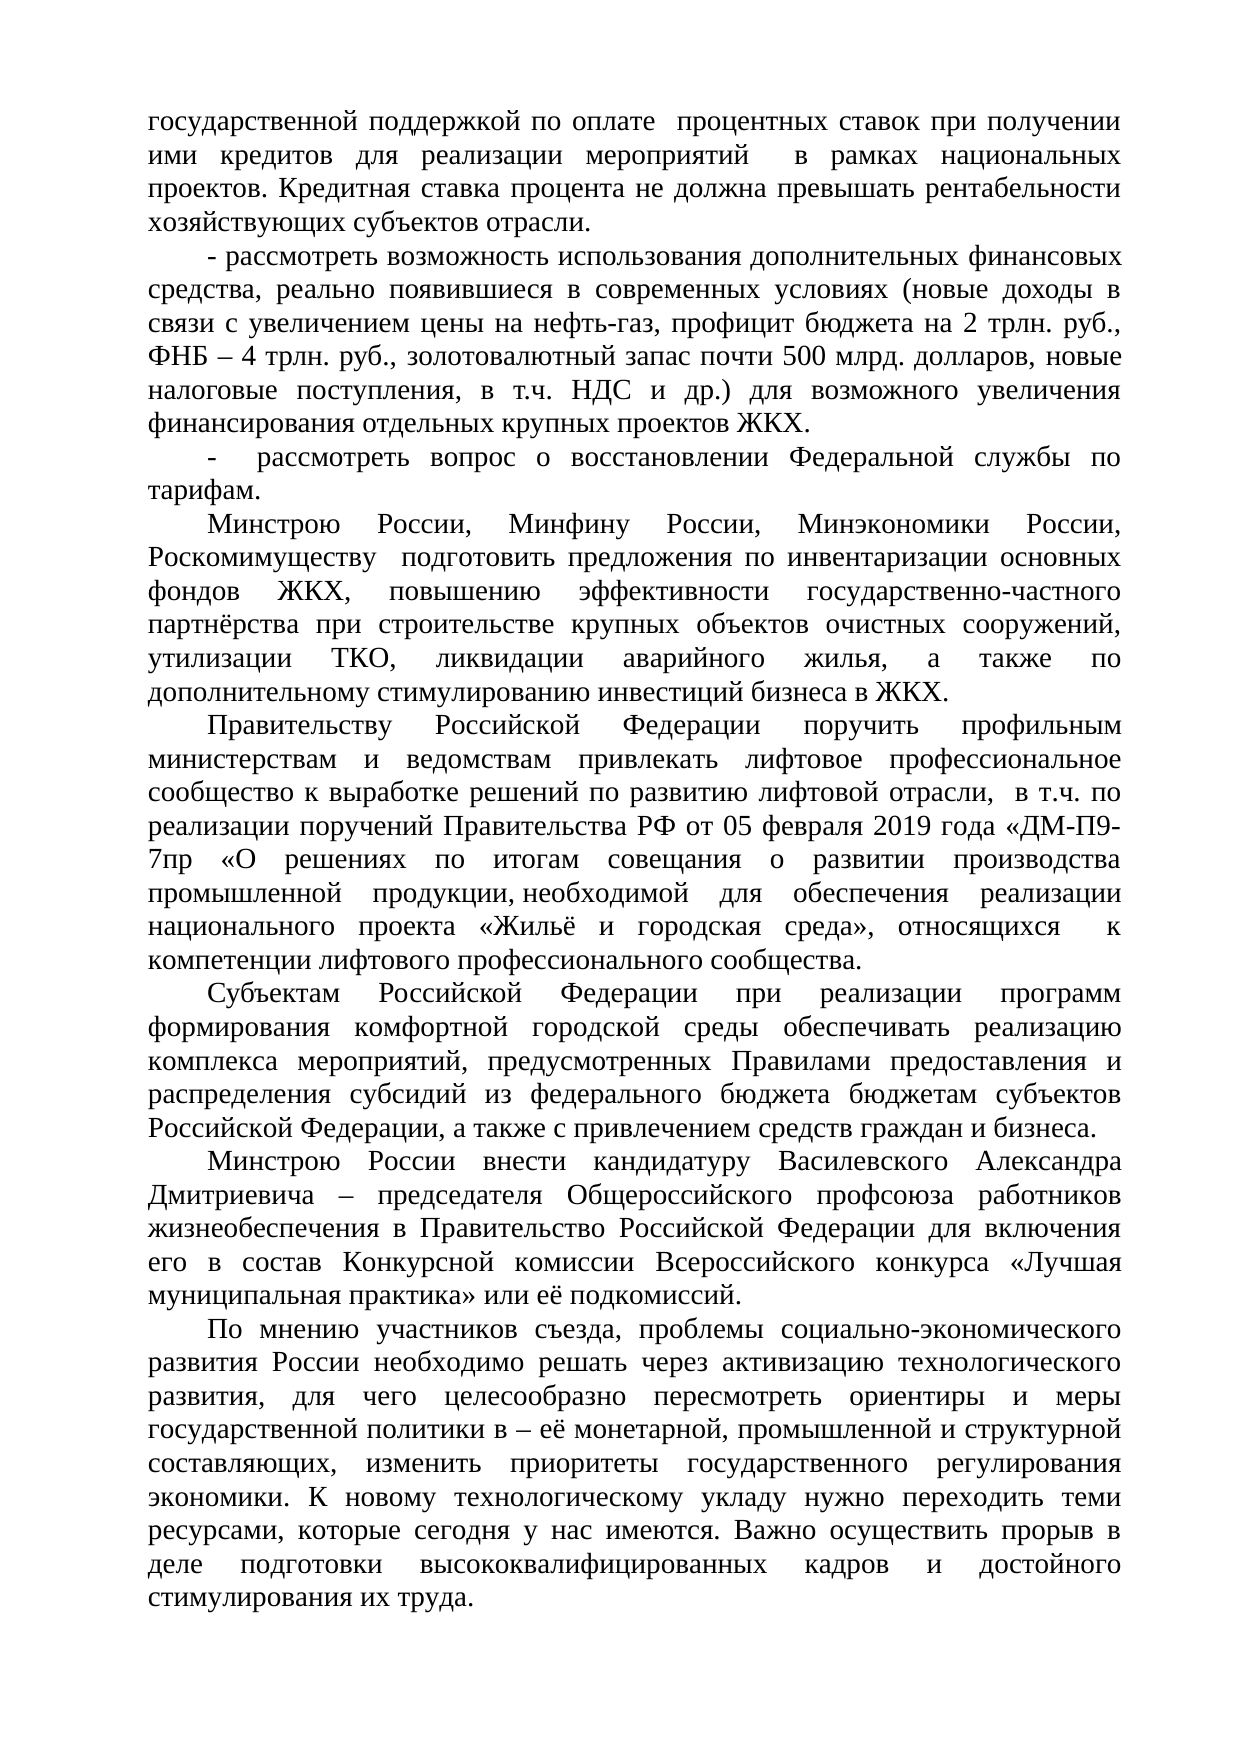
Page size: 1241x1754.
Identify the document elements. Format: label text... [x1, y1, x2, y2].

text По мнению участников съезда, проблемы социально-экономического развития России необходимо решать через активизацию технологического развития, для чего целесообразно пересмотреть ориентиры и меры государственной политики в – её монетарной, промышленной и структурной составляющих, изменить приоритеты государственного регулирования экономики. К новому технологическому укладу нужно переходить теми ресурсами, которые сегодня у нас имеются. Важно осуществить прорыв в деле подготовки высококвалифицированных кадров и достойного стимулирования их труда. [148, 1311, 1122, 1613]
text - рассмотреть возможность использования дополнительных финансовых средства, реально появившиеся в современных условиях (новые доходы в связи с увеличением цены на нефть-газ, профицит бюджета на 2 трлн. руб., ФНБ – 4 трлн. руб., золотовалютный запас почти 500 млрд. долларов, новые налоговые поступления, в т.ч. НДС и др.) для возможного увеличения финансирования отдельных крупных проектов ЖКХ. [148, 238, 1122, 439]
text Минстрою России, Минфину России, Минэкономики России, Роскомимуществу подготовить предложения по инвентаризации основных фондов ЖКХ, повышению эффективности государственно-частного партнёрства при строительстве крупных объектов очистных сооружений, утилизации ТКО, ликвидации аварийного жилья, а также по дополнительному стимулированию инвестиций бизнеса в ЖКХ. [148, 506, 1122, 707]
text Правительству Российской Федерации поручить профильным министерствам и ведомствам привлекать лифтовое профессиональное сообщество к выработке решений по развитию лифтовой отрасли, в т.ч. по реализации поручений Правительства РФ от 05 февраля 2019 года «ДМ-П9-7пр «О решениях по итогам совещания о развитии производства промышленной продукции, необходимой для обеспечения реализации национального проекта «Жильё и городская среда», относящихся к компетенции лифтового профессионального сообщества. [148, 707, 1122, 976]
text Минстрою России внести кандидатуру Василевского Александра Дмитриевича – председателя Общероссийского профсоюза работников жизнеобеспечения в Правительство Российской Федерации для включения его в состав Конкурсной комиссии Всероссийского конкурса «Лучшая муниципальная практика» или её подкомиссий. [148, 1143, 1122, 1311]
text Субъектам Российской Федерации при реализации программ формирования комфортной городской среды обеспечивать реализацию комплекса мероприятий, предусмотренных Правилами предоставления и распределения субсидий из федерального бюджета бюджетам субъектов Российской Федерации, а также с привлечением средств граждан и бизнеса. [148, 976, 1122, 1143]
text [148, 103, 1122, 238]
text - рассмотреть вопрос о восстановлении Федеральной службы по тарифам. [148, 439, 1122, 506]
